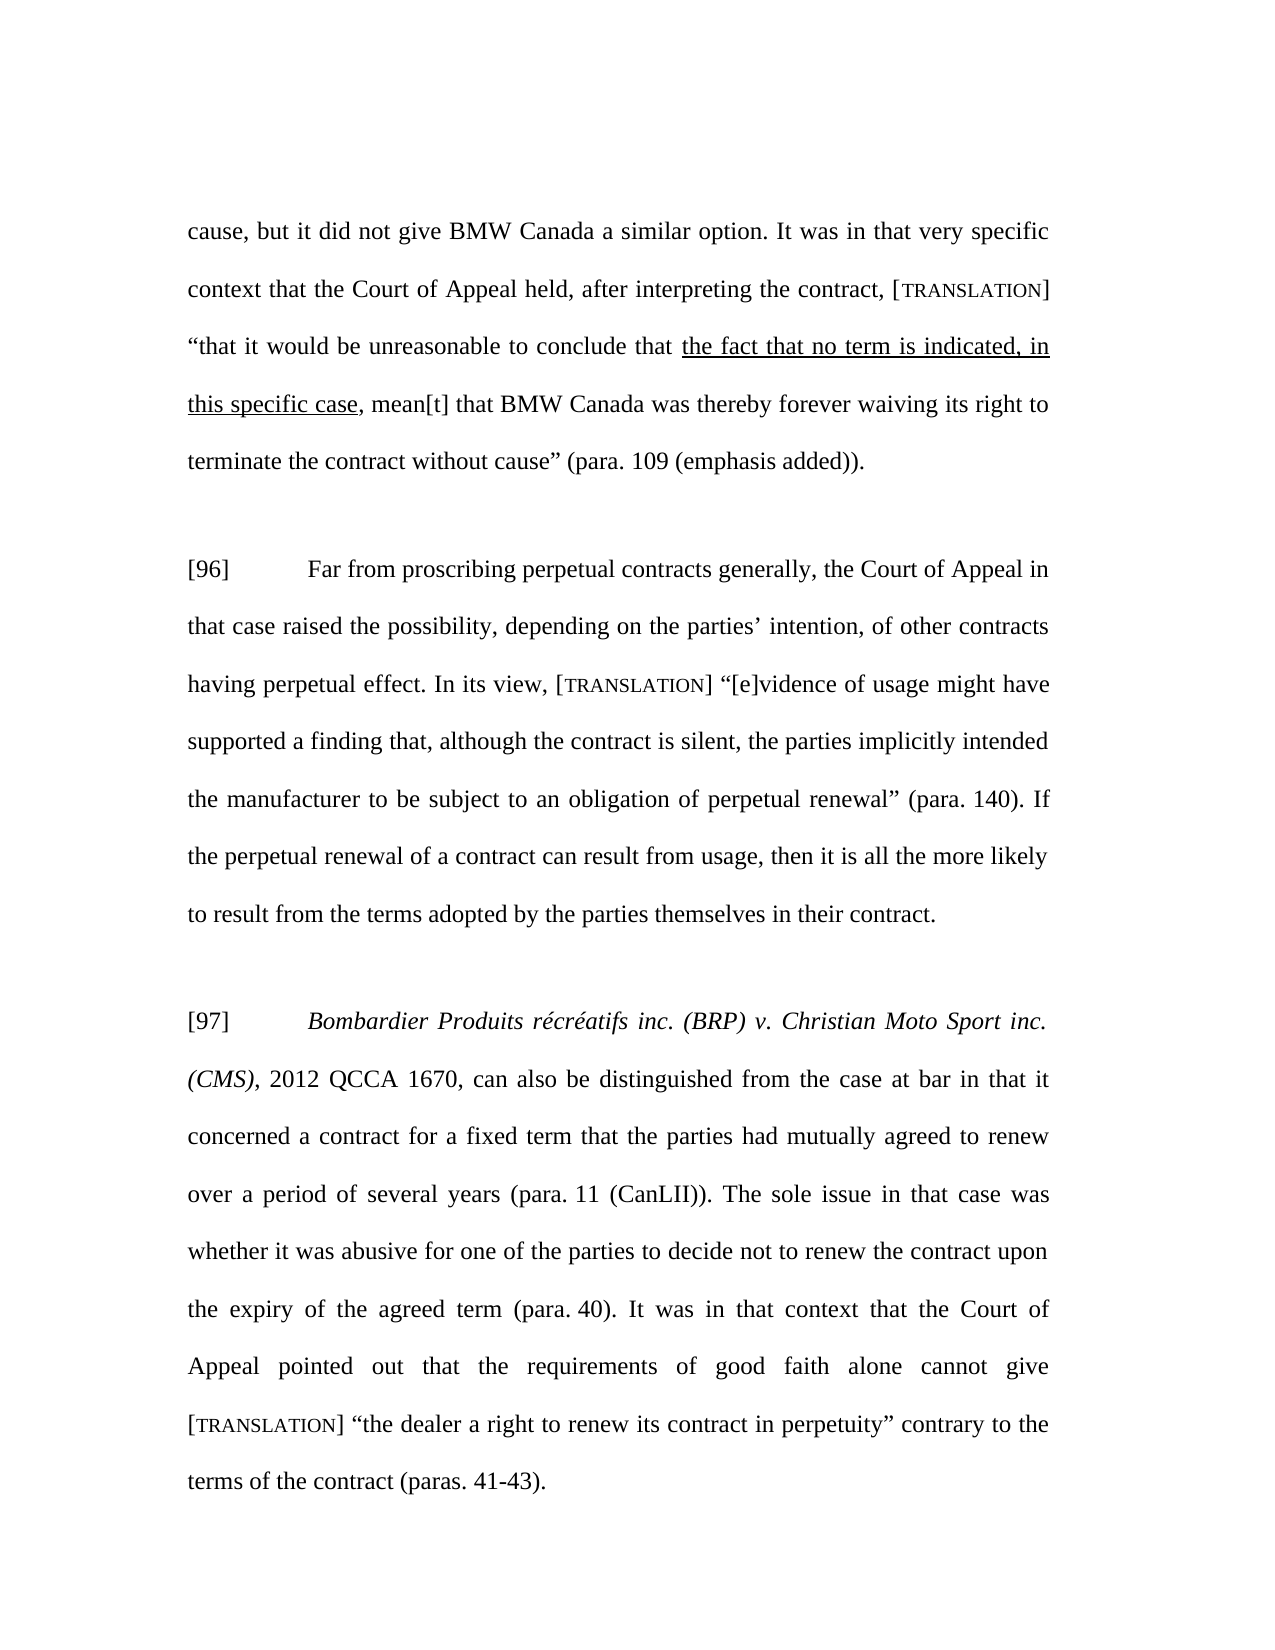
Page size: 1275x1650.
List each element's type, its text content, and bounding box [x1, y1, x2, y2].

text Far from proscribing perpetual contracts generally, the Court of Appeal in that case raised the possibility, depending on the parties’ intention, of other contracts having perpetual effect. In its view, [translation] “[e]vidence of usage might have supported a finding that, although the contract is silent, the parties implicitly intended the manufacturer to be subject to an obligation of perpetual renewal” (para. 140). If the perpetual renewal of a contract can result from usage, then it is all the more likely to result from the terms adopted by the parties themselves in their contract. [187, 554, 1050, 928]
text Bombardier Produits récréatifs inc. (BRP) v. Christian Moto Sport inc. (CMS), 2012 QCCA 1670, can also be distinguished from the case at bar in that it concerned a contract for a fixed term that the parties had mutually agreed to renew over a period of several years (para. 11 (CanLII)). The sole issue in that case was whether it was abusive for one of the parties to decide not to renew the contract upon the expiry of the agreed term (para. 40). It was in that context that the Court of Appeal pointed out that the requirements of good faith alone cannot give [translation] “the dealer a right to renew its contract in perpetuity” contrary to the terms of the contract (paras. 41-43). [187, 1006, 1050, 1495]
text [187, 216, 1050, 475]
